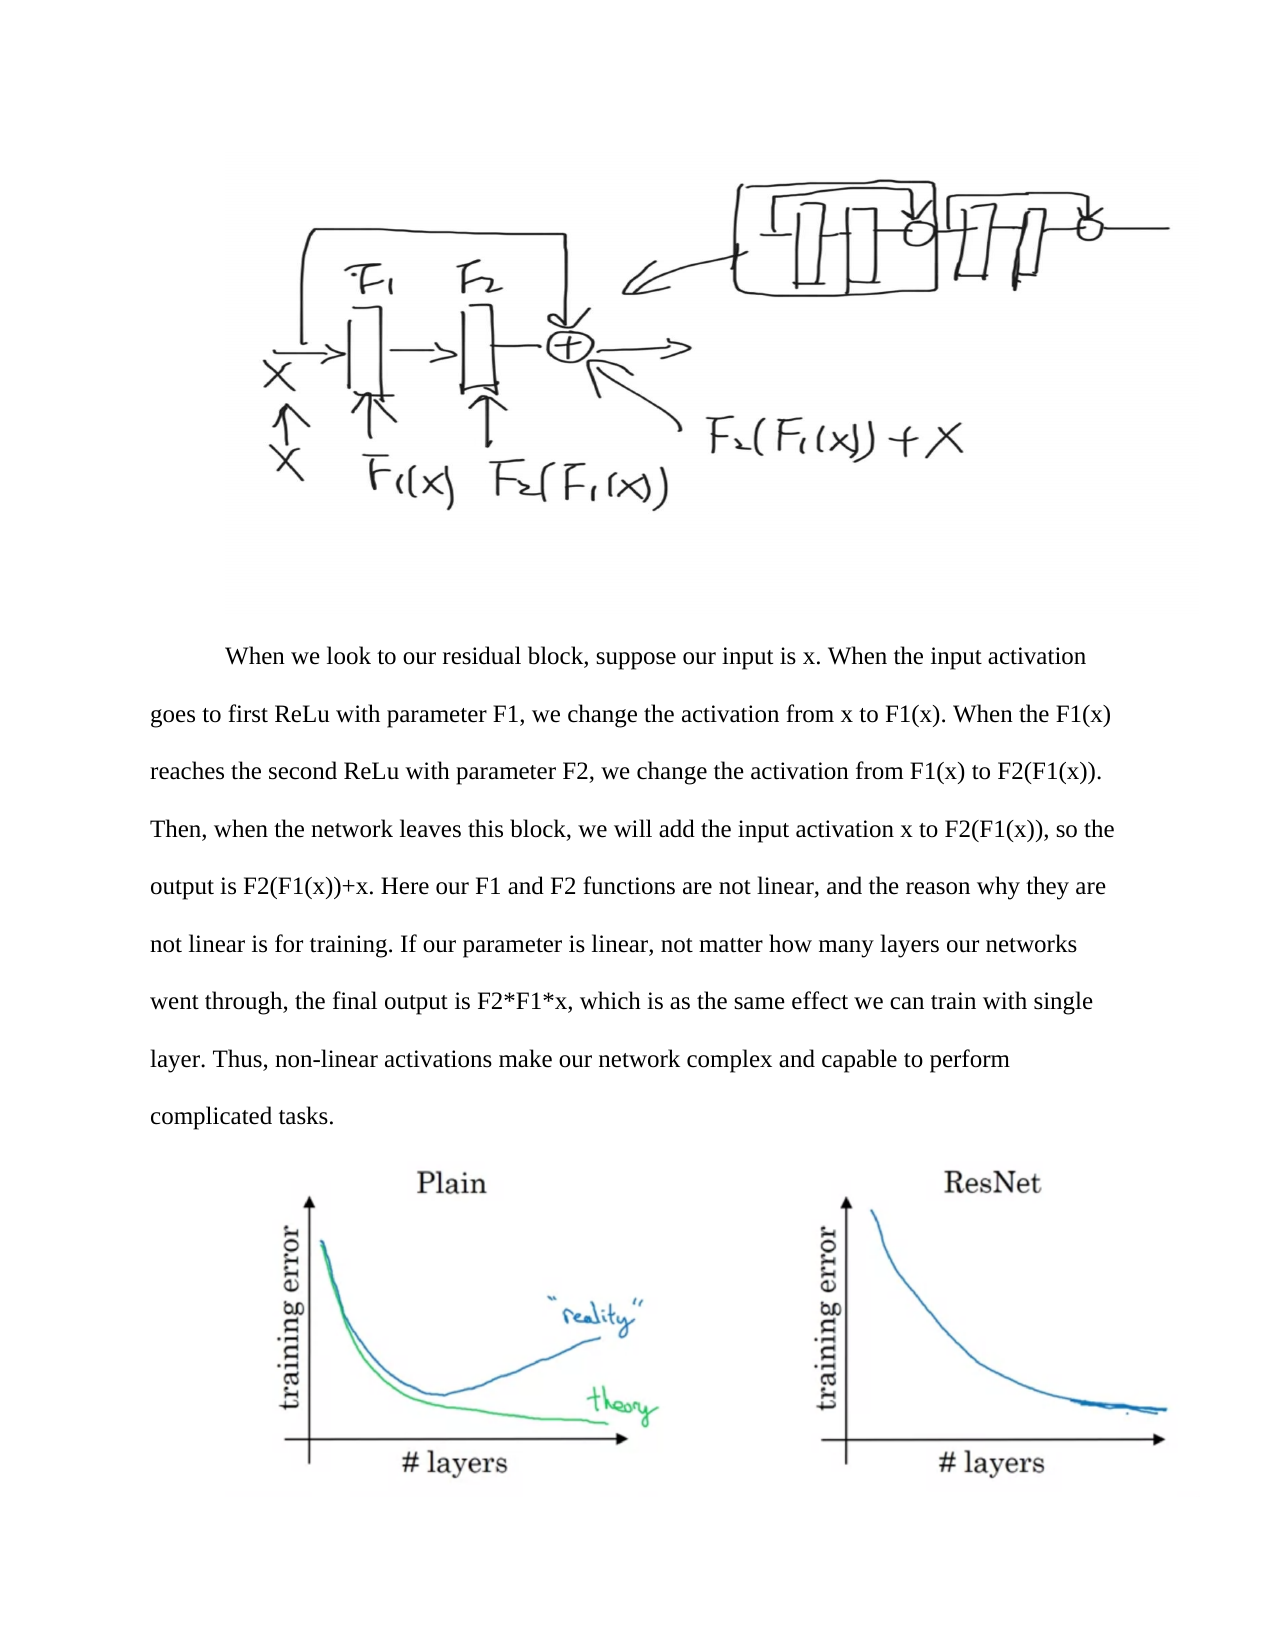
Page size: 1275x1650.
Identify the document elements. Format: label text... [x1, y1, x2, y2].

picture [225, 1158, 1200, 1497]
text When we look to our residual block, suppose our input is x. When the input activation goes to first ReLu with parameter F1, we change the activation from x to F1(x). When the F1(x) reaches the second ReLu with parameter F2, we change the activation from F1(x) to F2(F1(x)). Then, when the network leaves this block, we will add the input activation x to F2(F1(x)), so the output is F2(F1(x))+x. Here our F1 and F2 functions are not linear, and the reason why they are not linear is for training. If our parameter is linear, not matter how many layers our networks went through, the final output is F2*F1*x, which is as the same effect we can train with single layer. Thus, non-linear activations make our network complex and capable to perform complicated tasks. [150, 641, 1125, 1130]
picture [225, 150, 1199, 614]
